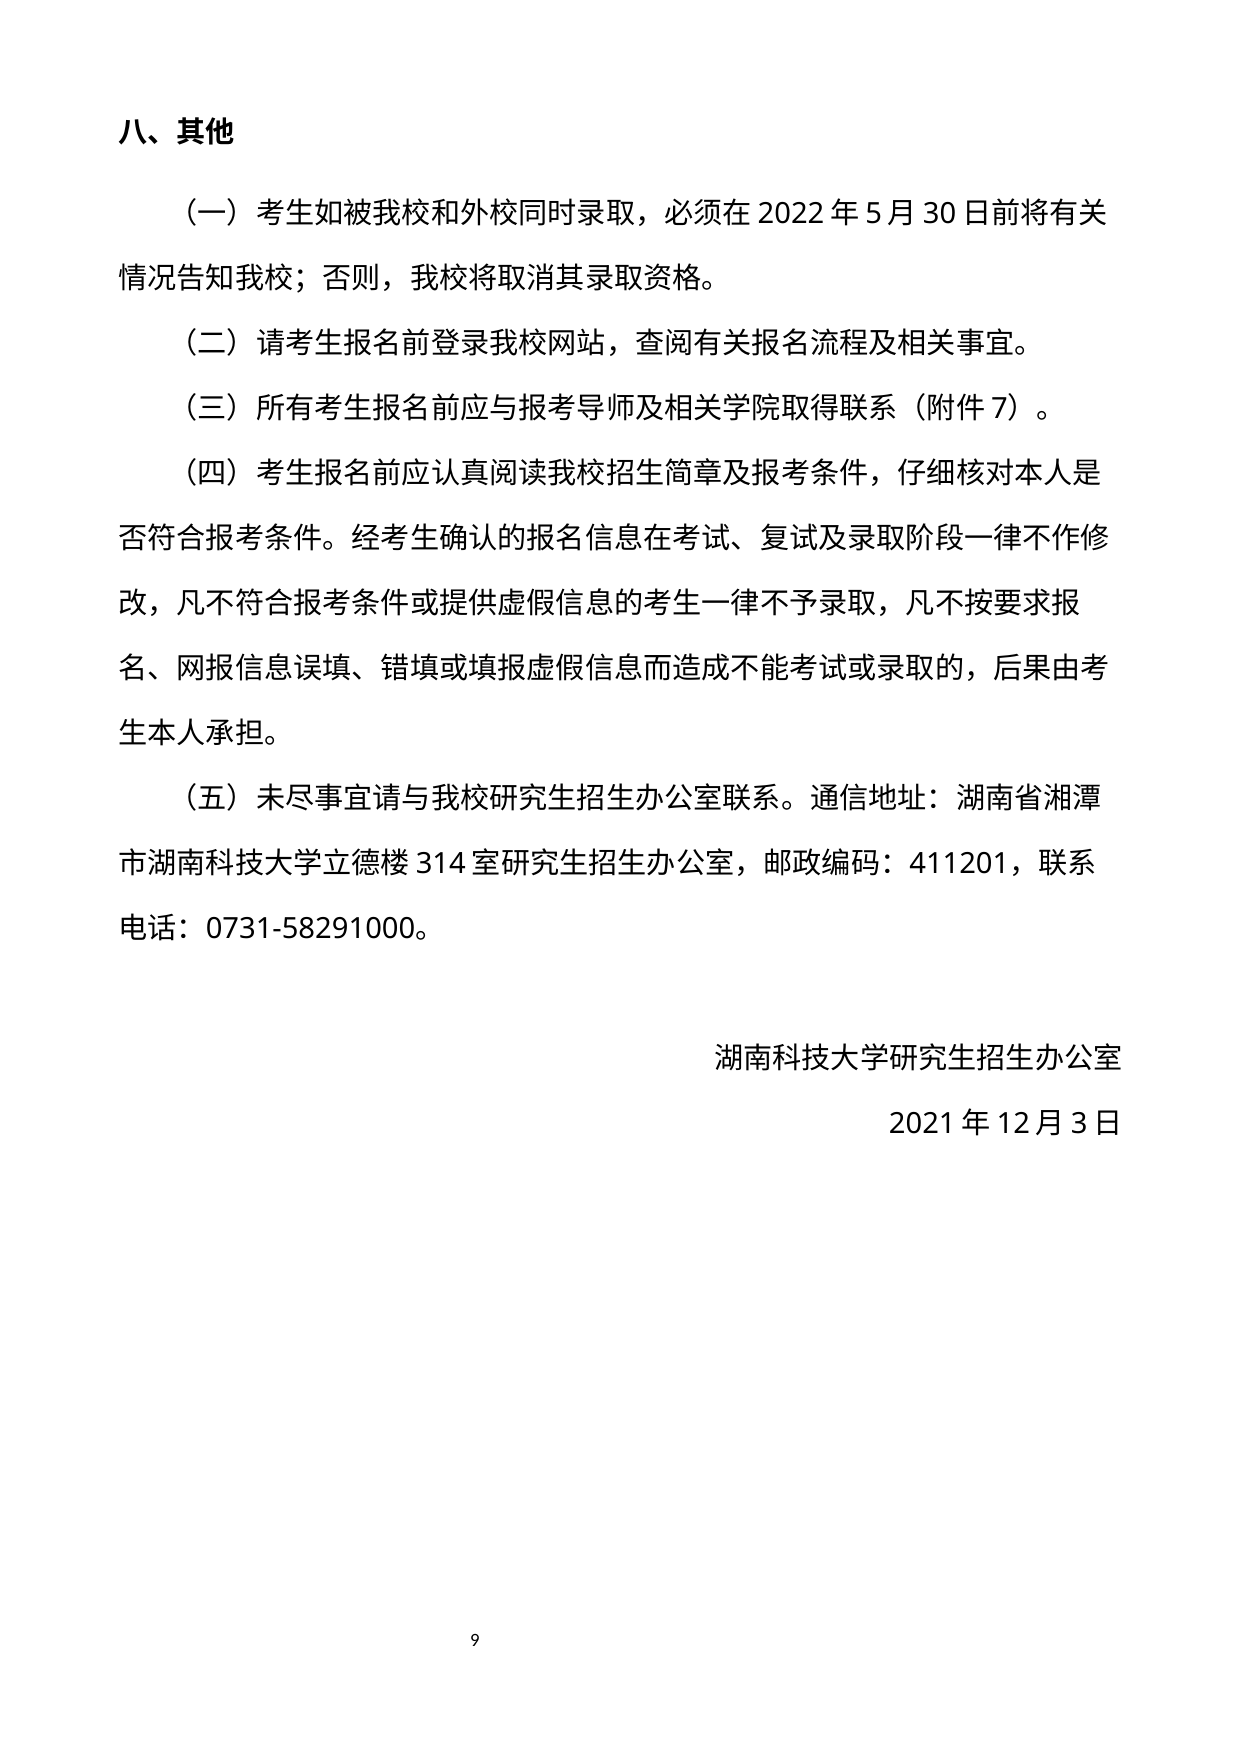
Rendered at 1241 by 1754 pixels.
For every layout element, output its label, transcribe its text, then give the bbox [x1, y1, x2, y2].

text 2021年12月3日 [118, 1088, 1122, 1153]
text （二）请考生报名前登录我校网站，查阅有关报名流程及相关事宜。 [118, 308, 1122, 373]
text （三）所有考生报名前应与报考导师及相关学院取得联系（附件7）。 [118, 373, 1122, 438]
text （一）考生如被我校和外校同时录取，必须在2022年5月30日前将有关情况告知我校；否则，我校将取消其录取资格。 [118, 178, 1122, 308]
text 八、其他 [118, 97, 1122, 162]
text （四）考生报名前应认真阅读我校招生简章及报考条件，仔细核对本人是否符合报考条件。经考生确认的报名信息在考试、复试及录取阶段一律不作修改，凡不符合报考条件或提供虚假信息的考生一律不予录取，凡不按要求报名、网报信息误填、错填或填报虚假信息而造成不能考试或录取的，后果由考生本人承担。 [118, 438, 1122, 763]
text 湖南科技大学研究生招生办公室 [118, 1023, 1122, 1088]
text （五）未尽事宜请与我校研究生招生办公室联系。通信地址：湖南省湘潭市湖南科技大学立德楼314室研究生招生办公室，邮政编码：411201，联系电话：0731-58291000。 [118, 763, 1122, 958]
